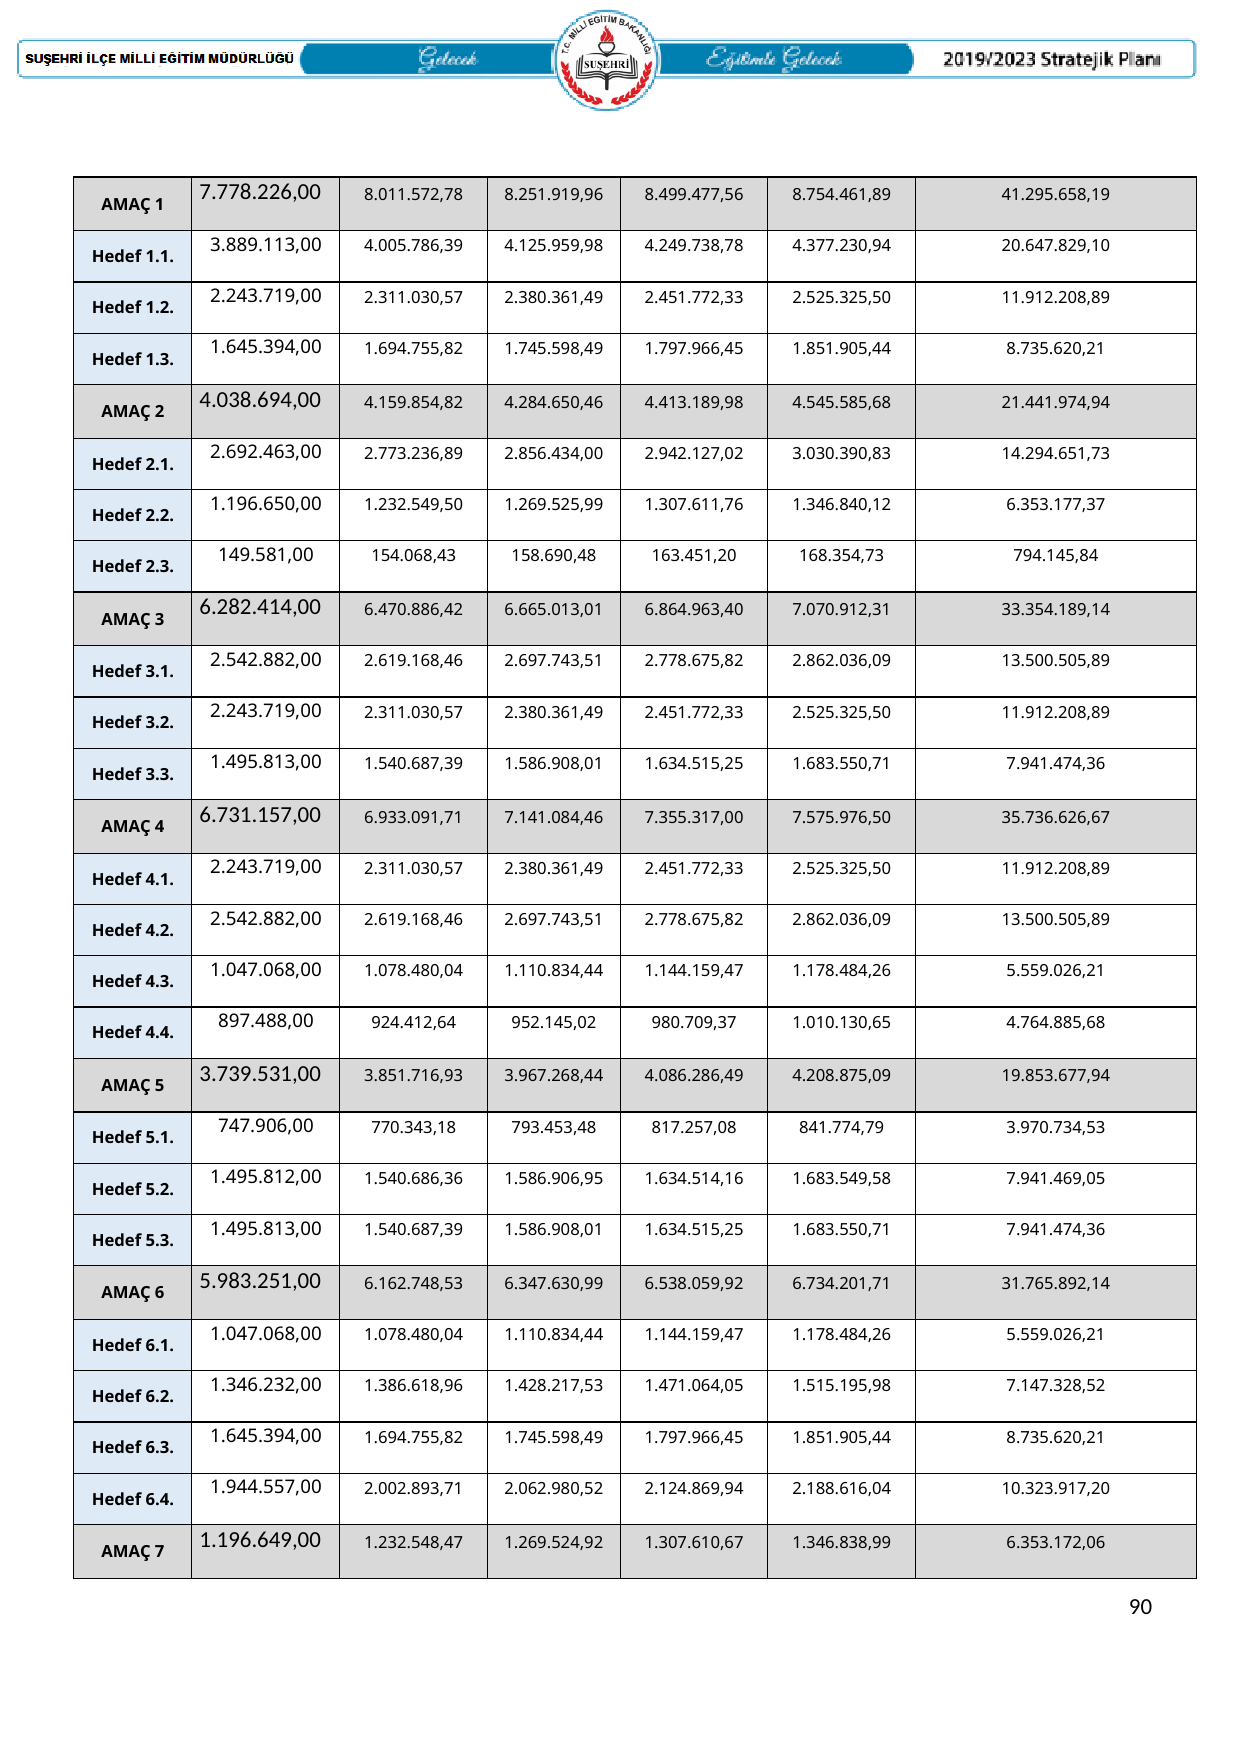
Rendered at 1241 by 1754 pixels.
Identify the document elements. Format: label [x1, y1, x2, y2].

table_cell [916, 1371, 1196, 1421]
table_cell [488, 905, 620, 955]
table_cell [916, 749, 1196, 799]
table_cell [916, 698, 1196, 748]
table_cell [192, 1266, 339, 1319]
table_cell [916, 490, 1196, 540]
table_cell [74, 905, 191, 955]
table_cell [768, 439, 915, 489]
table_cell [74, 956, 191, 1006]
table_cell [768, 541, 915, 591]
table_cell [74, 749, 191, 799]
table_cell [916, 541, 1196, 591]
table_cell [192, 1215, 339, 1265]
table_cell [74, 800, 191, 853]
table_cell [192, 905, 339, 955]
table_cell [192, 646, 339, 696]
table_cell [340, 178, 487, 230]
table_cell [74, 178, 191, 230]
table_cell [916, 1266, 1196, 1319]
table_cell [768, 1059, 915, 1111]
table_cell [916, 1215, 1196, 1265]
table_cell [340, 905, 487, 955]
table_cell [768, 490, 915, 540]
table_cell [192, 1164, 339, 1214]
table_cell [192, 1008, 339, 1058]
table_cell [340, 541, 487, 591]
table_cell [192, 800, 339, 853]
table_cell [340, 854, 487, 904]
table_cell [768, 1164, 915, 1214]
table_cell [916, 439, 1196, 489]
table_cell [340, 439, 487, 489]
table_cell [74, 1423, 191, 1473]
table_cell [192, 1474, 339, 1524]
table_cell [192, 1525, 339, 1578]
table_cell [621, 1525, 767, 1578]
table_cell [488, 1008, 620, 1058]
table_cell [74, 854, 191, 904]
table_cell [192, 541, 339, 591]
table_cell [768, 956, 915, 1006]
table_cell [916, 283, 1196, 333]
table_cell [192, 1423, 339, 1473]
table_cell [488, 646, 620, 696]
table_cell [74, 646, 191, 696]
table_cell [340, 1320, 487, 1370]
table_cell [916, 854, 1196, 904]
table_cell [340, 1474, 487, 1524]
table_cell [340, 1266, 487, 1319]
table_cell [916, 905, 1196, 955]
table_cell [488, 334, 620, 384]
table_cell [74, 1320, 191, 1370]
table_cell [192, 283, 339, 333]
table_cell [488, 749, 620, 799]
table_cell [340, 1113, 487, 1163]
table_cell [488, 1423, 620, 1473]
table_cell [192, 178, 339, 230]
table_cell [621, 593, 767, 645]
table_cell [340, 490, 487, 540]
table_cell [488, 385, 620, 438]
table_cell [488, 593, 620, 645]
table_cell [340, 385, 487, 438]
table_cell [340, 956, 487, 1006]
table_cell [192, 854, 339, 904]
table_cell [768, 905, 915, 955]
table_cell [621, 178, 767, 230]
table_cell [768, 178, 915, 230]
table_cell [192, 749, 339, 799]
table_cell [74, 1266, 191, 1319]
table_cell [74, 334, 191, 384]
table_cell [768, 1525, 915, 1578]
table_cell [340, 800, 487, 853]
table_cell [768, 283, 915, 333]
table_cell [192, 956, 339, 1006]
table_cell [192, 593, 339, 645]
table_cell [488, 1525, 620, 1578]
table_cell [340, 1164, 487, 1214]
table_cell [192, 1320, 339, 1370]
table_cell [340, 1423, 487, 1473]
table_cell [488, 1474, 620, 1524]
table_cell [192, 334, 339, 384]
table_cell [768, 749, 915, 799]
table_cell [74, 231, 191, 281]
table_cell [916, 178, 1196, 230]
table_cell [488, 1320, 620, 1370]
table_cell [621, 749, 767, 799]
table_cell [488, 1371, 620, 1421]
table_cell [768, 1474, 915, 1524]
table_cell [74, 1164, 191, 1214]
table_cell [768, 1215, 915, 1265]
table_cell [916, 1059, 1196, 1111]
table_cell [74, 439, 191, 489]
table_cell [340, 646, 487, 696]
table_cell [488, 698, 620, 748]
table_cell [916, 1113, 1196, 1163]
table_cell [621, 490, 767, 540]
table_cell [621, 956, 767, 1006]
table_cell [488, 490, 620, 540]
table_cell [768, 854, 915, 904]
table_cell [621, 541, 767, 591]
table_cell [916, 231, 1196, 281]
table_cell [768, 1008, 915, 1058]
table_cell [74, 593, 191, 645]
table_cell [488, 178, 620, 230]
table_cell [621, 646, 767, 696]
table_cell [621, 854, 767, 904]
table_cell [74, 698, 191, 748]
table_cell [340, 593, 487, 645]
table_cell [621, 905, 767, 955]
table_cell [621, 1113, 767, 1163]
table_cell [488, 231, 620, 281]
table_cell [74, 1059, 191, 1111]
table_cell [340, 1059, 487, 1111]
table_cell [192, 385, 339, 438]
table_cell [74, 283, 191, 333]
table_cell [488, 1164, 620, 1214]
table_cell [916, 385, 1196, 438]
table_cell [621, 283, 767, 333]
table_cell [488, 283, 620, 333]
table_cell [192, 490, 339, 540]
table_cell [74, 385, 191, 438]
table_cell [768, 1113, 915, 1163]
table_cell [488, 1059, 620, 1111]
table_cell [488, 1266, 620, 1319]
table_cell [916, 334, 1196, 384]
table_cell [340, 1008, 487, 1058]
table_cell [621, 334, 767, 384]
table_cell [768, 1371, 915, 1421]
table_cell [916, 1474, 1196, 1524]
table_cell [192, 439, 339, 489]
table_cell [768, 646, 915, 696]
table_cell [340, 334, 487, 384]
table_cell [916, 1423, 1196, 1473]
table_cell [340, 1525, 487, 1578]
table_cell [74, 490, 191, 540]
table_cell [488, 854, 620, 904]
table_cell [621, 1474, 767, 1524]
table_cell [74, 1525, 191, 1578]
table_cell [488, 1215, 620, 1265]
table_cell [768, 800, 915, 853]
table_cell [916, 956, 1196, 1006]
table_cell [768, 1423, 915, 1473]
picture [0, 0, 1209, 124]
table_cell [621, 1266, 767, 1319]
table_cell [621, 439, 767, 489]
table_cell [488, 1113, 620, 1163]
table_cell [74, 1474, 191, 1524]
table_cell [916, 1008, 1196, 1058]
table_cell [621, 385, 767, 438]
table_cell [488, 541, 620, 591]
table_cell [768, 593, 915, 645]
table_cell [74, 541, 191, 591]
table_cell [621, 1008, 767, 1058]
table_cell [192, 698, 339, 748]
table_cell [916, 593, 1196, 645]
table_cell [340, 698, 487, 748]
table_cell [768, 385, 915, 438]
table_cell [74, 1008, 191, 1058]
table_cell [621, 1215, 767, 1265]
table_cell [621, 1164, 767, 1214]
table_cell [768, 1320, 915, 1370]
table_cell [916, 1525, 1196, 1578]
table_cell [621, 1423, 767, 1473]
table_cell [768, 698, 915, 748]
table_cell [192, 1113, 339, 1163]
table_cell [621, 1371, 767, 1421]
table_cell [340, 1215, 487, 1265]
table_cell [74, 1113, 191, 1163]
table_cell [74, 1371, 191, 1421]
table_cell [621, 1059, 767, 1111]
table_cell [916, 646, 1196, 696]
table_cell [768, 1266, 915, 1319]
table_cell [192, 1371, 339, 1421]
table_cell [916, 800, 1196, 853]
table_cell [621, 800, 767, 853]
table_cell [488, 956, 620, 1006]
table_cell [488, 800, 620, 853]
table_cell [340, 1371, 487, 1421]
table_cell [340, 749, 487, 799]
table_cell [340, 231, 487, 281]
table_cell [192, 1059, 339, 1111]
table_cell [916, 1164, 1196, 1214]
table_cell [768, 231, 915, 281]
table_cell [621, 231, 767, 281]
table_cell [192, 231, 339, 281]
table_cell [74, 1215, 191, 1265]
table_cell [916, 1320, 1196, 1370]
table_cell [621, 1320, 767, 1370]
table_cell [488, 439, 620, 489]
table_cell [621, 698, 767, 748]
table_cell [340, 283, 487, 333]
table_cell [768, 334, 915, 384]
